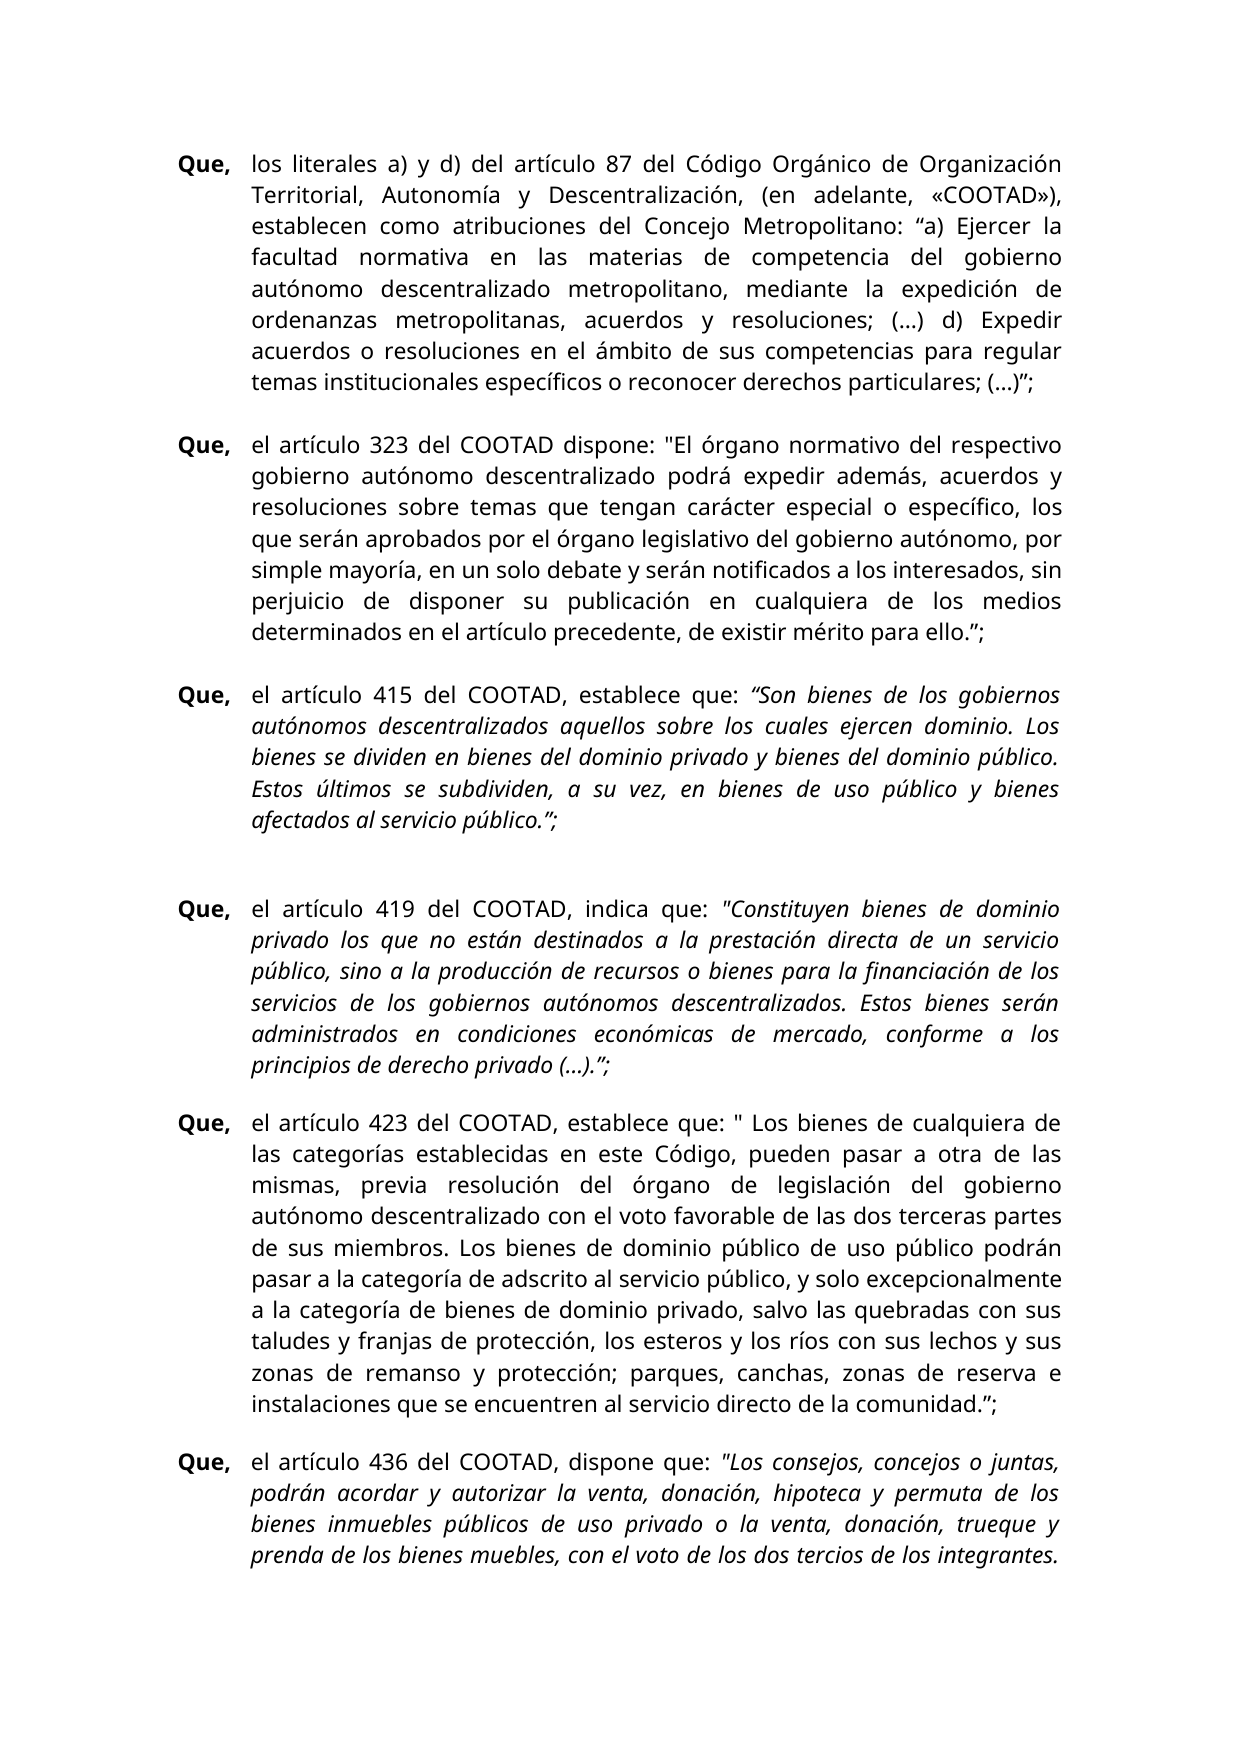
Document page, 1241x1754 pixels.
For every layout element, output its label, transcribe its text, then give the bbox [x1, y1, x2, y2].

text Que, el artículo 323 del COOTAD dispone: "El órgano normativo del respectivo gobierno autónomo descentralizado podrá expedir además, acuerdos y resoluciones sobre temas que tengan carácter especial o específico, los que serán aprobados por el órgano legislativo del gobierno autónomo, por simple mayoría, en un solo debate y serán notificados a los interesados, sin perjuicio de disponer su publicación en cualquiera de los medios determinados en el artículo precedente, de existir mérito para ello.”; [177, 429, 1063, 648]
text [177, 1445, 1063, 1570]
text Que, el artículo 415 del COOTAD, establece que: “Son bienes de los gobiernos autónomos descentralizados aquellos sobre los cuales ejercen dominio. Los bienes se dividen en bienes del dominio privado y bienes del dominio público. Estos últimos se subdividen, a su vez, en bienes de uso público y bienes afectados al servicio público.”; [177, 679, 1063, 835]
text Que, los literales a) y d) del artículo 87 del Código Orgánico de Organización Territorial, Autonomía y Descentralización, (en adelante, «COOTAD»), establecen como atribuciones del Concejo Metropolitano: “a) Ejercer la facultad normativa en las materias de competencia del gobierno autónomo descentralizado metropolitano, mediante la expedición de ordenanzas metropolitanas, acuerdos y resoluciones; (…) d) Expedir acuerdos o resoluciones en el ámbito de sus competencias para regular temas institucionales específicos o reconocer derechos particulares; (…)”; [177, 148, 1063, 398]
text Que, el artículo 423 del COOTAD, establece que: " Los bienes de cualquiera de las categorías establecidas en este Código, pueden pasar a otra de las mismas, previa resolución del órgano de legislación del gobierno autónomo descentralizado con el voto favorable de las dos terceras partes de sus miembros. Los bienes de dominio público de uso público podrán pasar a la categoría de adscrito al servicio público, y solo excepcionalmente a la categoría de bienes de dominio privado, salvo las quebradas con sus taludes y franjas de protección, los esteros y los ríos con sus lechos y sus zonas de remanso y protección; parques, canchas, zonas de reserva e instalaciones que se encuentren al servicio directo de la comunidad.”; [177, 1107, 1063, 1419]
text Que, el artículo 419 del COOTAD, indica que: "Constituyen bienes de dominio privado los que no están destinados a la prestación directa de un servicio público, sino a la producción de recursos o bienes para la financiación de los servicios de los gobiernos autónomos descentralizados. Estos bienes serán administrados en condiciones económicas de mercado, conforme a los principios de derecho privado (…).”; [177, 893, 1063, 1080]
